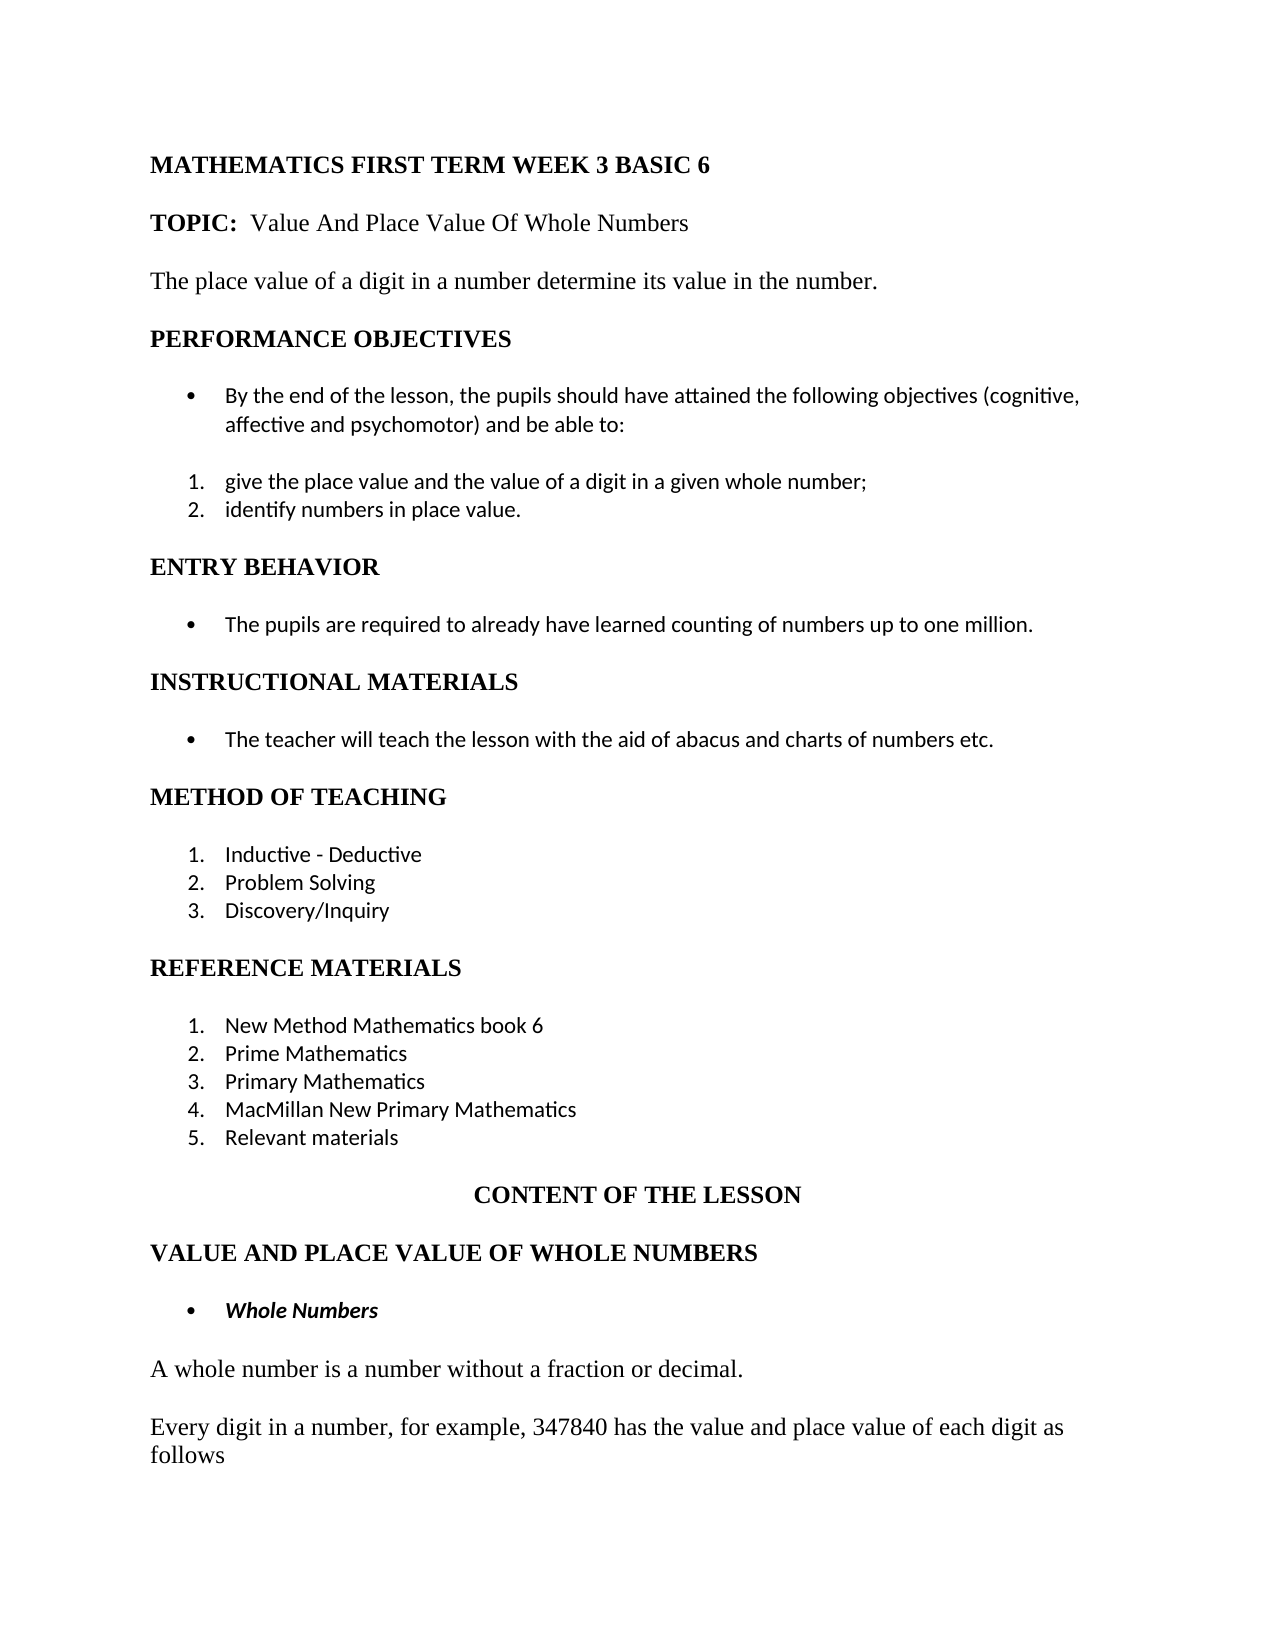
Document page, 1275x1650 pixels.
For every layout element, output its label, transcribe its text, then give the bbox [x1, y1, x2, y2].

text ENTRY BEHAVIOR [150, 552, 1125, 581]
text The place value of a digit in a number determine its value in the number. [150, 266, 1125, 294]
list Primary Mathematics [187, 1067, 1125, 1095]
list Whole Numbers [187, 1296, 1125, 1324]
list MacMillan New Primary Mathematics [187, 1095, 1125, 1123]
text A whole number is a number without a fraction or decimal. [150, 1354, 1125, 1382]
text Every digit in a number, for example, 347840 has the value and place value of each digit as follows [150, 1412, 1125, 1469]
list By the end of the lesson, the pupils should have attained the following objectives (cognitive, affective and psychomotor) and be able to: [187, 382, 1125, 438]
list The teacher will teach the lesson with the aid of abacus and charts of numbers etc. [187, 725, 1125, 753]
list The pupils are required to already have learned counting of numbers up to one million. [187, 610, 1125, 638]
list New Method Mathematics book 6 [187, 1011, 1125, 1039]
list Discovery/Inquiry [187, 896, 1125, 924]
list Relevant materials [187, 1123, 1125, 1151]
list give the place value and the value of a digit in a given whole number; [187, 467, 1125, 495]
list Problem Solving [187, 868, 1125, 896]
text VALUE AND PLACE VALUE OF WHOLE NUMBERS [150, 1238, 1125, 1267]
list Prime Mathematics [187, 1039, 1125, 1067]
text INSTRUCTIONAL MATERIALS [150, 667, 1125, 696]
text CONTENT OF THE LESSON [150, 1181, 1125, 1209]
text MATHEMATICS FIRST TERM WEEK 3 BASIC 6 [150, 150, 1125, 179]
list identify numbers in place value. [187, 495, 1125, 523]
text METHOD OF TEACHING [150, 782, 1125, 811]
text PERFORMANCE OBJECTIVES [150, 324, 1125, 352]
list Inductive - Deductive [187, 840, 1125, 868]
text REFERENCE MATERIALS [150, 953, 1125, 982]
text TOPIC: Value And Place Value Of Whole Numbers [150, 208, 1125, 237]
